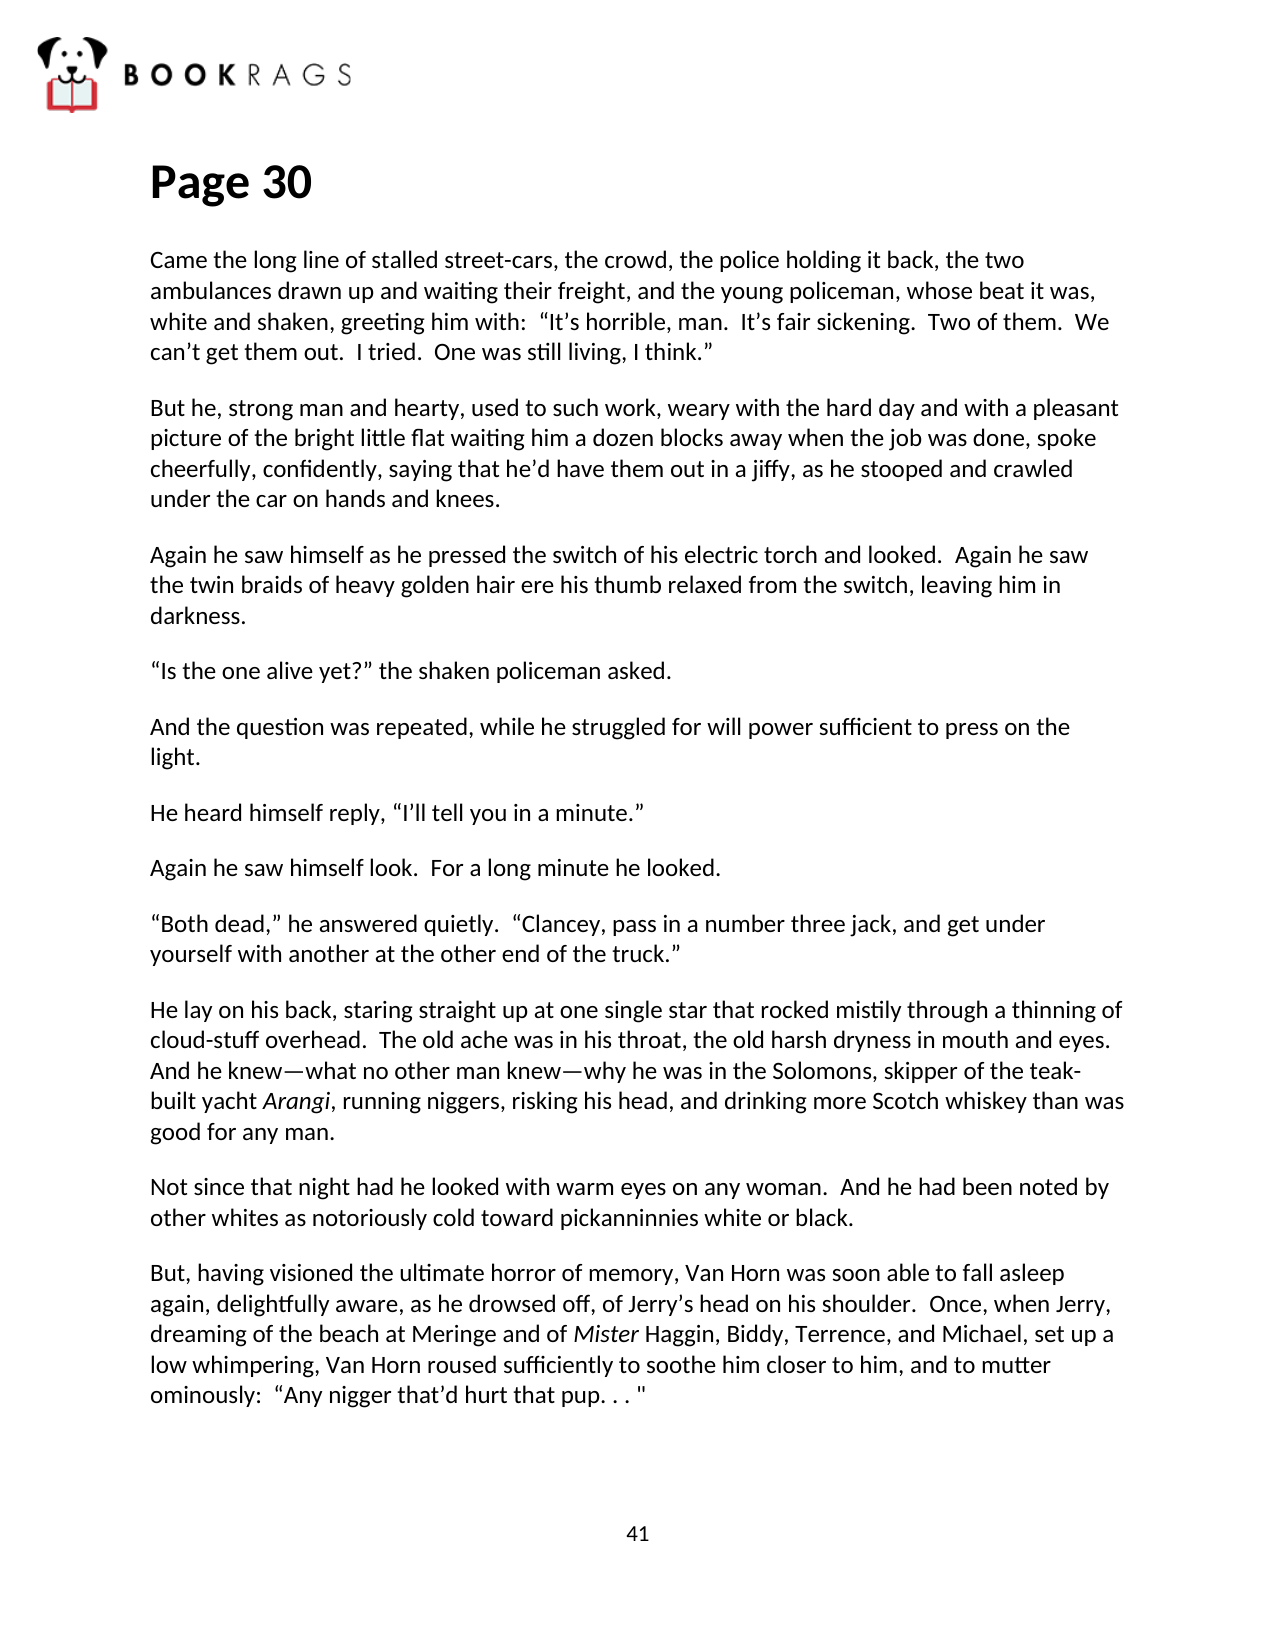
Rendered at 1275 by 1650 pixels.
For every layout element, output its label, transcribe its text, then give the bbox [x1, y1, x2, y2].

text “Is the one alive yet?” the shaken policeman asked. [150, 655, 1125, 686]
text Again he saw himself look. For a long minute he looked. [150, 852, 1125, 883]
text Again he saw himself as he pressed the switch of his electric torch and looked. Again he saw the twin braids of heavy golden hair ere his thumb relaxed from the switch, leaving him in darkness. [150, 539, 1125, 630]
text He lay on his back, staring straight up at one single star that rocked mistily through a thinning of cloud-stuff overhead. The old ache was in his throat, the old harsh dryness in mouth and eyes. And he knew—­what no other man knew—­why he was in the Solomons, skipper of the teak-built yacht Arangi, running niggers, risking his head, and drinking more Scotch whiskey than was good for any man. [150, 994, 1125, 1147]
text And the question was repeated, while he struggled for will power sufficient to press on the light. [150, 711, 1125, 772]
text “Both dead,” he answered quietly. “Clancey, pass in a number three jack, and get under yourself with another at the other end of the truck.” [150, 908, 1125, 969]
text Came the long line of stalled street-cars, the crowd, the police holding it back, the two ambulances drawn up and waiting their freight, and the young policeman, whose beat it was, white and shaken, greeting him with: “It’s horrible, man. It’s fair sickening. Two of them. We can’t get them out. I tried. One was still living, I think.” [150, 244, 1125, 367]
picture [37, 37, 351, 113]
text Not since that night had he looked with warm eyes on any woman. And he had been noted by other whites as notoriously cold toward pickanninnies white or black. [150, 1172, 1125, 1233]
text Page 30 [150, 150, 1125, 211]
text But, having visioned the ultimate horror of memory, Van Horn was soon able to fall asleep again, delightfully aware, as he drowsed off, of Jerry’s head on his shoulder. Once, when Jerry, dreaming of the beach at Meringe and of Mister Haggin, Biddy, Terrence, and Michael, set up a low whimpering, Van Horn roused sufficiently to soothe him closer to him, and to mutter ominously: “Any nigger that’d hurt that pup. . . " [150, 1258, 1125, 1410]
text He heard himself reply, “I’ll tell you in a minute.” [150, 797, 1125, 827]
text But he, strong man and hearty, used to such work, weary with the hard day and with a pleasant picture of the bright little flat waiting him a dozen blocks away when the job was done, spoke cheerfully, confidently, saying that he’d have them out in a jiffy, as he stooped and crawled under the car on hands and knees. [150, 392, 1125, 514]
